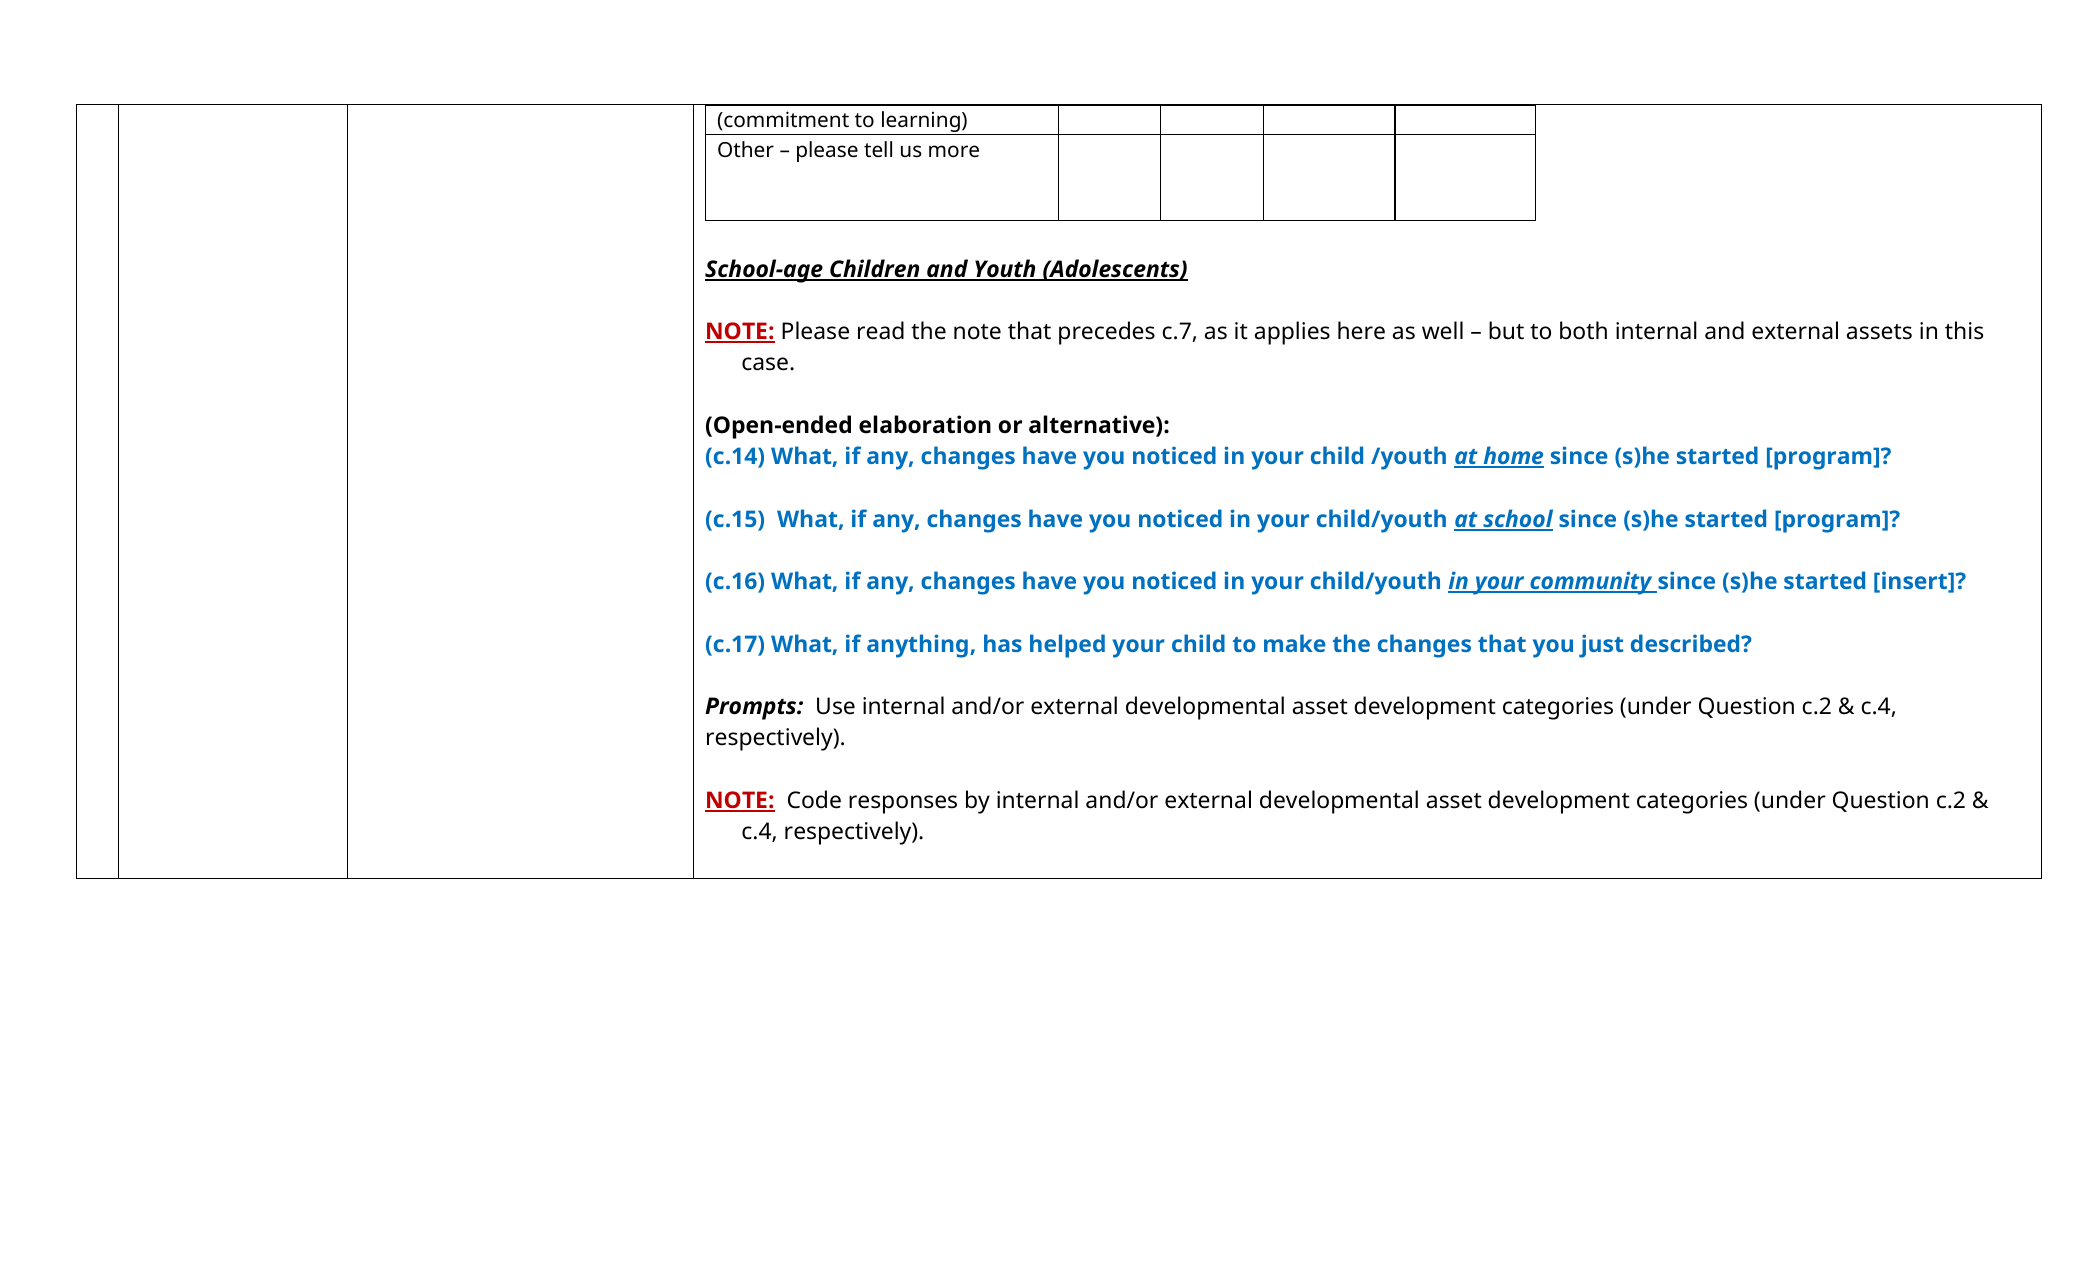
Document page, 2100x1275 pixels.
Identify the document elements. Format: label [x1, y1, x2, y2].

table_cell [348, 105, 693, 878]
table_cell [119, 105, 347, 878]
table_cell [694, 105, 2041, 878]
table_cell [77, 105, 118, 878]
